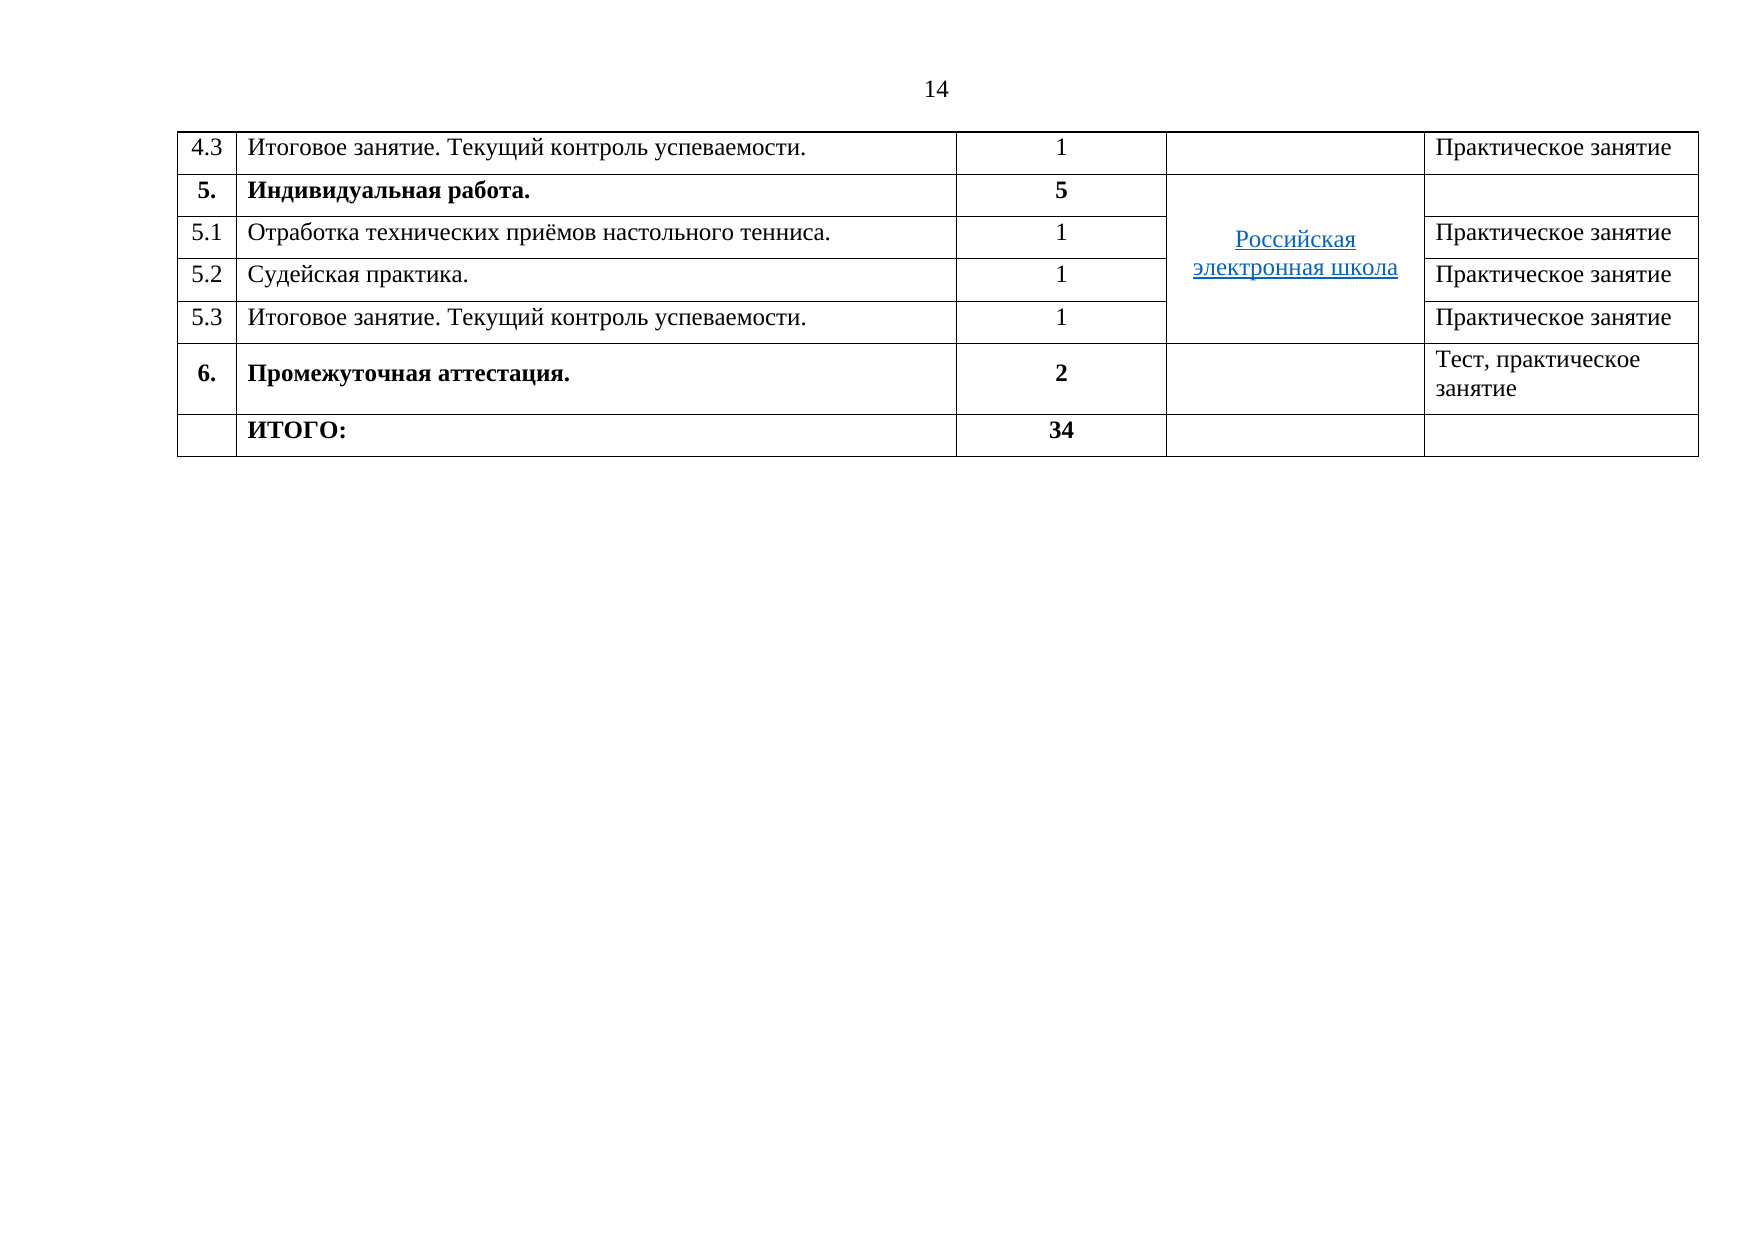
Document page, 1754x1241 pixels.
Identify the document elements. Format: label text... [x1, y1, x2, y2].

table_cell Итоговое занятие. Текущий контроль успеваемости. [237, 302, 956, 343]
table_cell 34 [957, 415, 1166, 456]
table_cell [1425, 133, 1698, 174]
table_cell Практическое занятие [1425, 302, 1698, 343]
table_cell Отработка технических приёмов настольного тенниса. [237, 217, 956, 258]
table_cell Промежуточная аттестация. [237, 344, 956, 414]
table_cell 5.2 [178, 259, 236, 301]
table_cell ИТОГО: [237, 415, 956, 456]
table_cell Тест, практическое занятие [1425, 344, 1698, 414]
table_cell 6. [178, 344, 236, 414]
table_cell 5.1 [178, 217, 236, 258]
table_cell Российская электронная школа [1167, 175, 1424, 343]
table_cell [1167, 415, 1424, 456]
table_cell 1 [957, 259, 1166, 301]
table_cell 1 [957, 217, 1166, 258]
table_cell Практическое занятие [1425, 217, 1698, 258]
table_cell [1425, 415, 1698, 456]
table_cell 5. [178, 175, 236, 216]
table_cell Практическое занятие [1425, 259, 1698, 301]
table_cell Судейская практика. [237, 259, 956, 301]
table_cell 5 [957, 175, 1166, 216]
table_cell 1 [957, 302, 1166, 343]
table_cell [1425, 175, 1698, 216]
table_cell 5.3 [178, 302, 236, 343]
table_cell [178, 415, 236, 456]
table_cell [1167, 344, 1424, 414]
table_cell 2 [957, 344, 1166, 414]
table_cell 4.3 [178, 133, 236, 174]
table_cell Итоговое занятие. Текущий контроль успеваемости. [237, 133, 956, 174]
table_cell Индивидуальная работа. [237, 175, 956, 216]
table_cell 1 [957, 133, 1166, 174]
